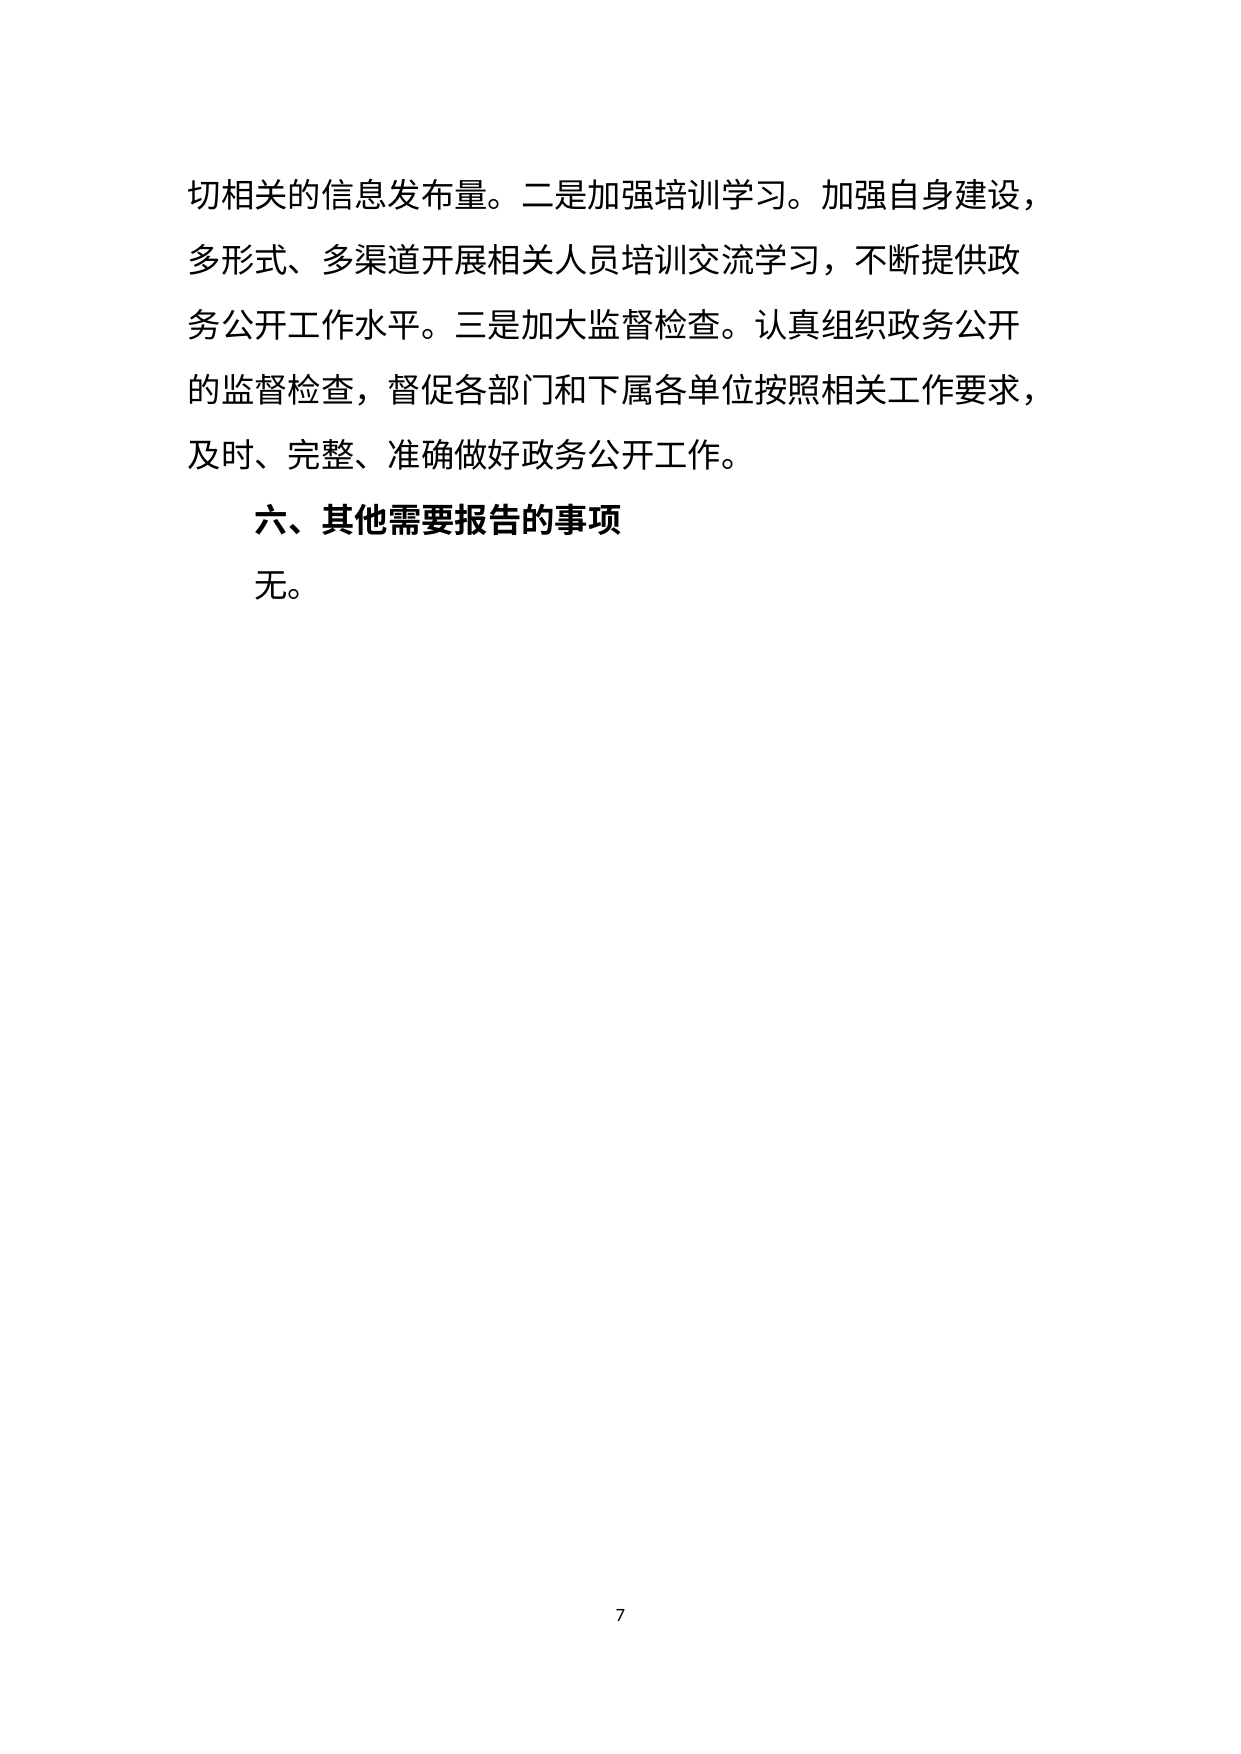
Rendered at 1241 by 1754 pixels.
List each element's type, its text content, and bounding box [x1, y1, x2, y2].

text 无。 [187, 550, 1053, 615]
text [187, 160, 1053, 485]
text 六、其他需要报告的事项 [187, 485, 1053, 550]
